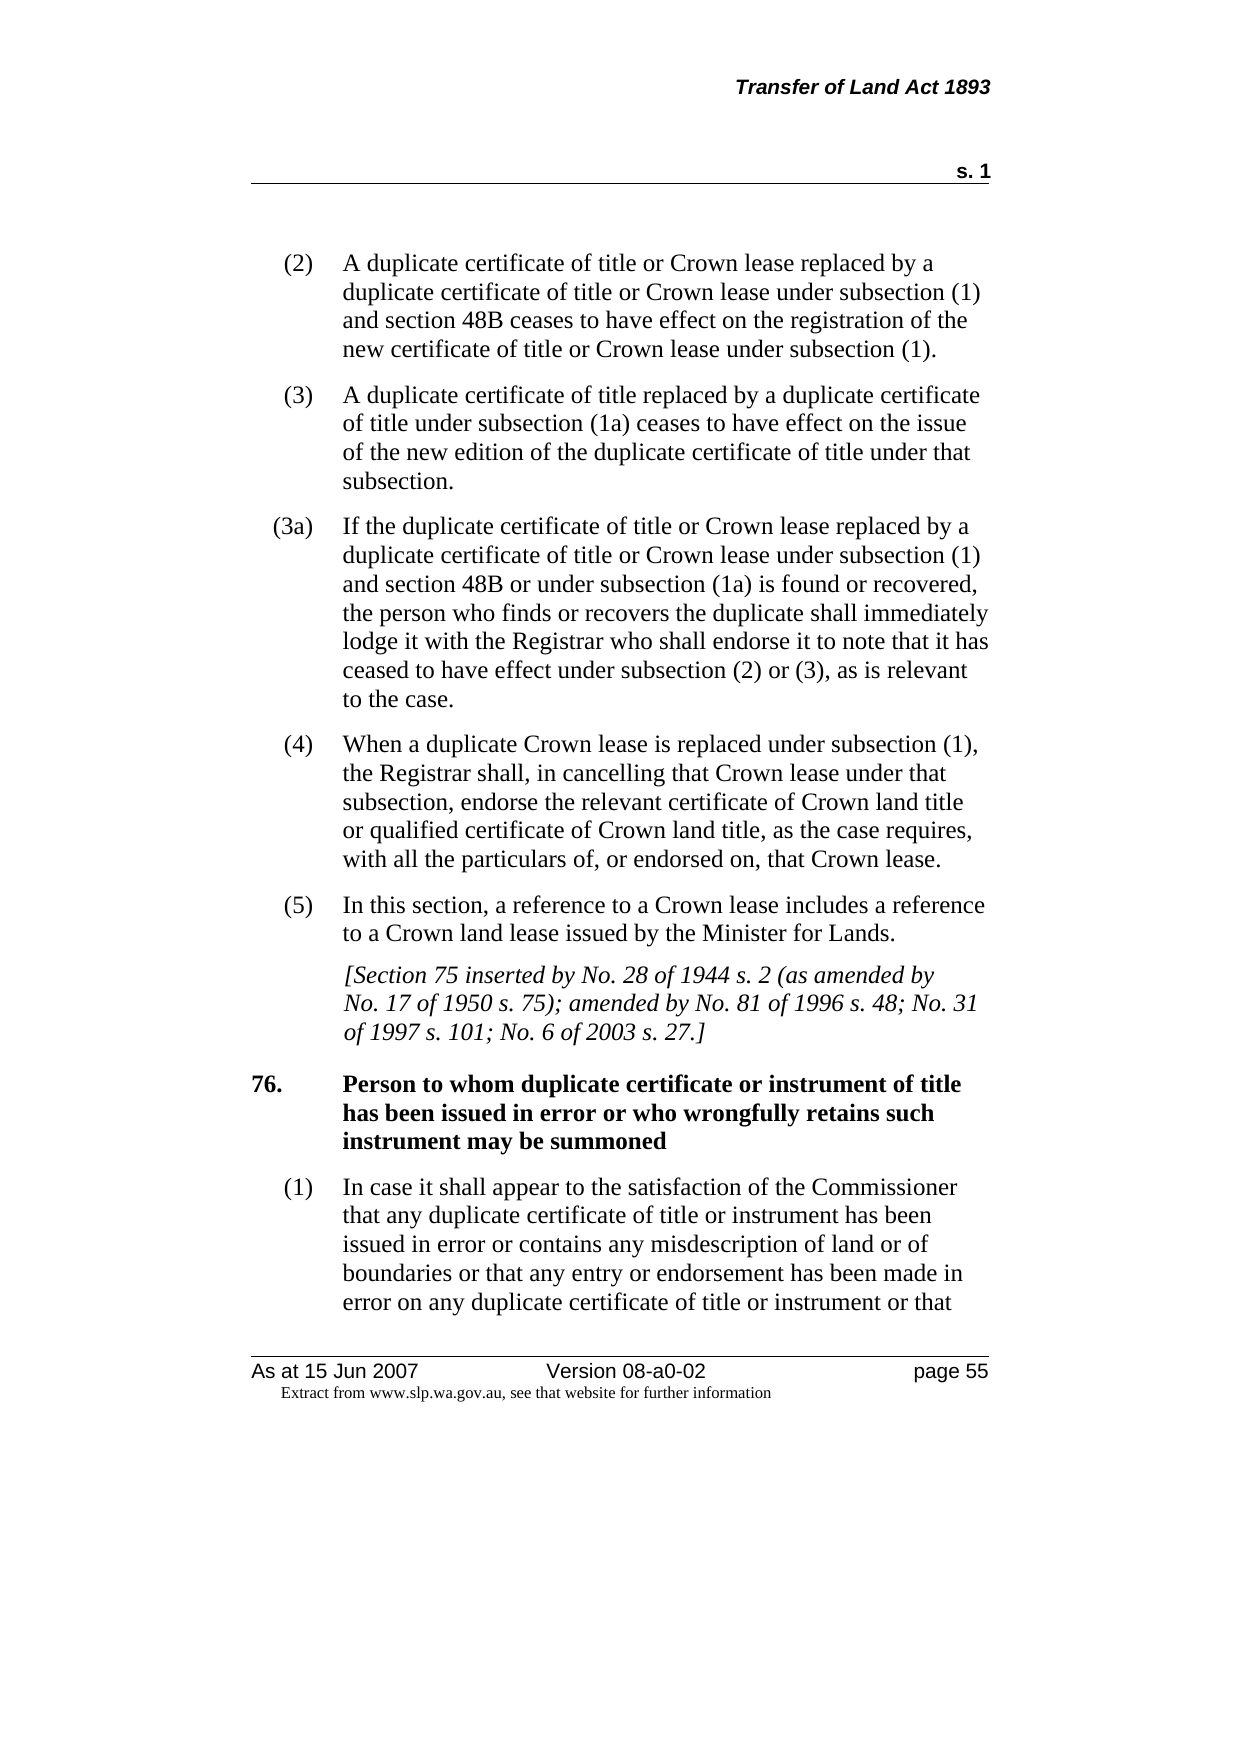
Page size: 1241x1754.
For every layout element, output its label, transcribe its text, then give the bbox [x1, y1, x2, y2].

text (5) In this section, a reference to a Crown lease includes a reference to a Crown land lease issued by the Minister for Lands. [251, 890, 989, 947]
text (4) When a duplicate Crown lease is replaced under subsection (1), the Registrar shall, in cancelling that Crown lease under that subsection, endorse the relevant certificate of Crown land title or qualified certificate of Crown land title, as the case requires, with all the particulars of, or endorsed on, that Crown lease. [251, 729, 989, 873]
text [251, 1172, 989, 1316]
text (3a) If the duplicate certificate of title or Crown lease replaced by a duplicate certificate of title or Crown lease under subsection (1) and section 48B or under subsection (1a) is found or recovered, the person who finds or recovers the duplicate shall immediately lodge it with the Registrar who shall endorse it to note that it has ceased to have effect under subsection (2) or (3), as is relevant to the case. [251, 511, 989, 713]
text [Section 75 inserted by No. 28 of 1944 s. 2 (as amended by No. 17 of 1950 s. 75); amended by No. 81 of 1996 s. 48; No. 31 of 1997 s. 101; No. 6 of 2003 s. 27.] [251, 960, 989, 1046]
text (2) A duplicate certificate of title or Crown lease replaced by a duplicate certificate of title or Crown lease under subsection (1) and section 48B ceases to have effect on the registration of the new certificate of title or Crown lease under subsection (1). [251, 248, 989, 363]
text (3) A duplicate certificate of title replaced by a duplicate certificate of title under subsection (1a) ceases to have effect on the issue of the new edition of the duplicate certificate of title under that subsection. [251, 380, 989, 495]
subtitle 76. Person to whom duplicate certificate or instrument of title has been issued in error or who wrongfully retains such instrument may be summoned [251, 1069, 989, 1155]
